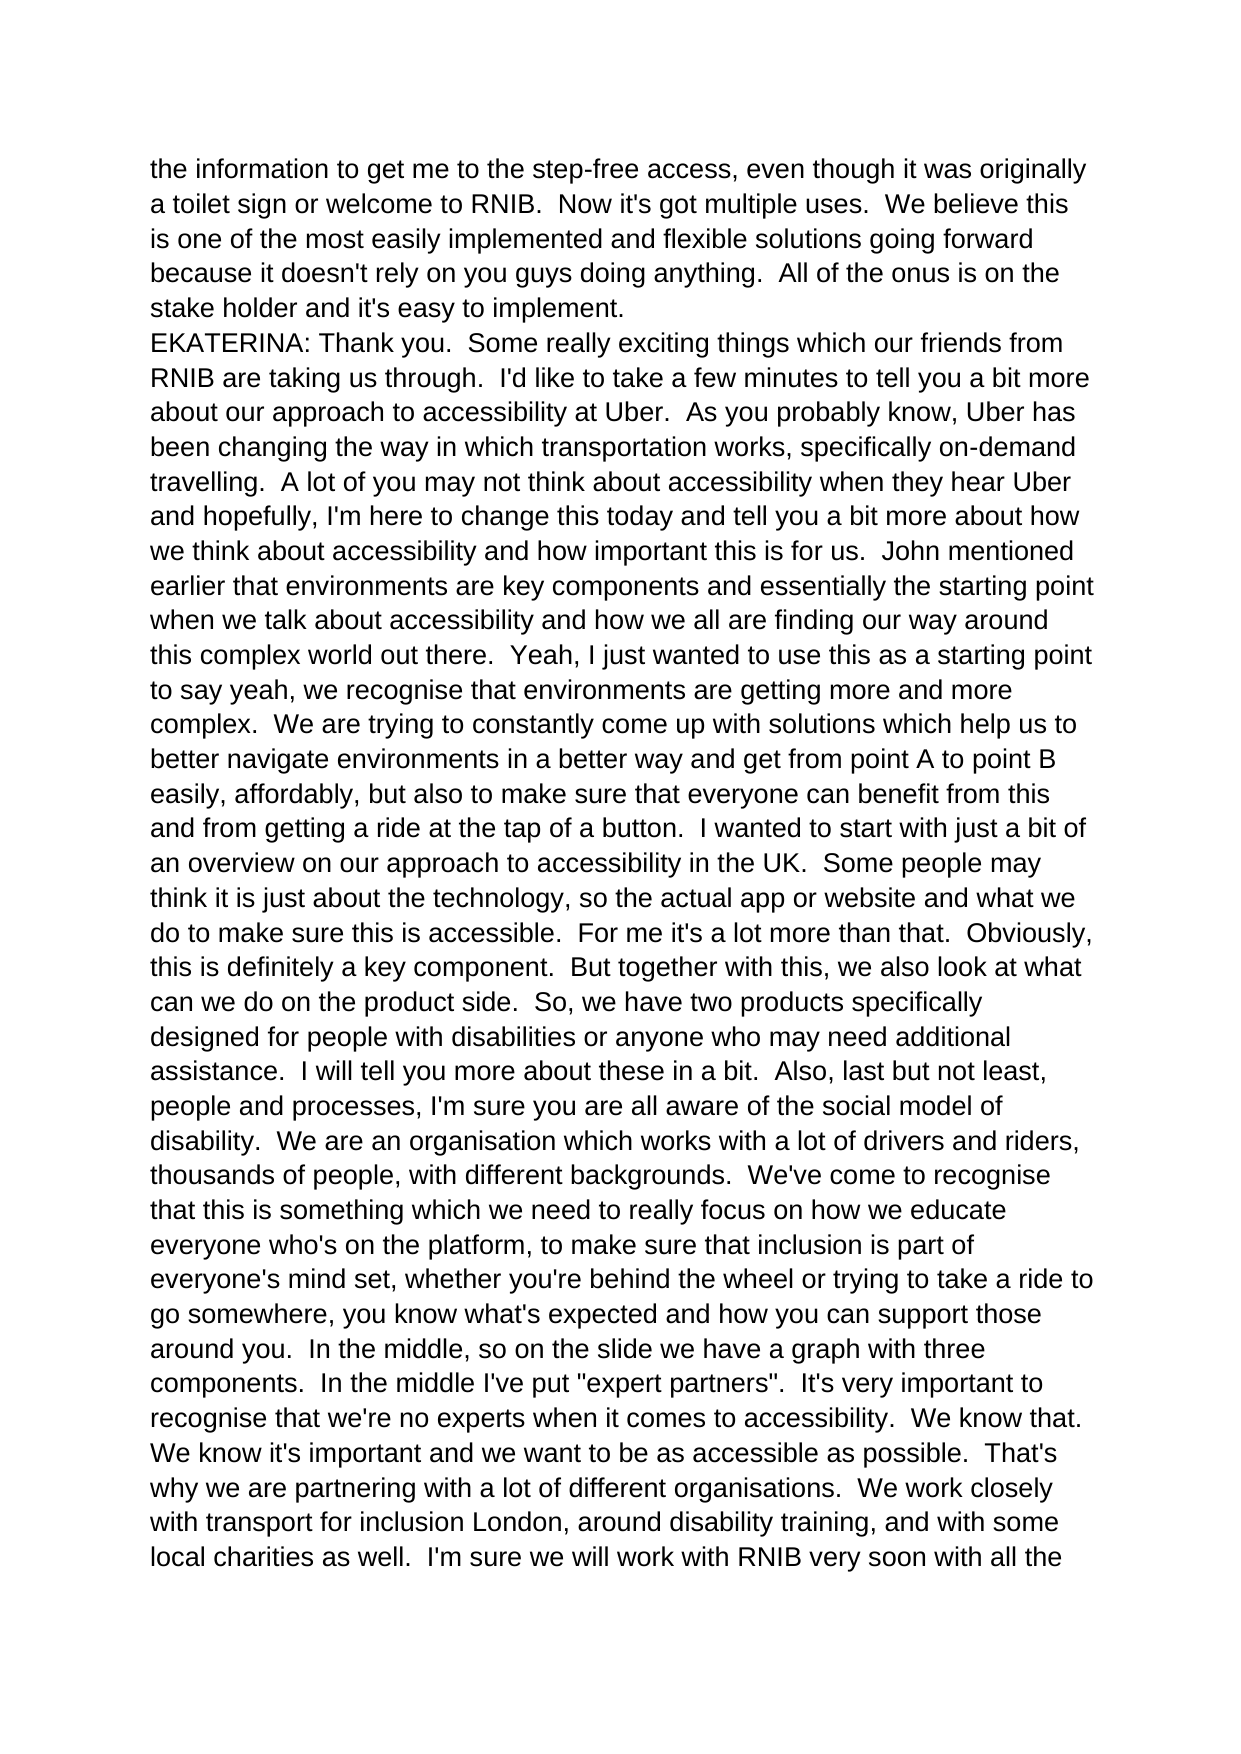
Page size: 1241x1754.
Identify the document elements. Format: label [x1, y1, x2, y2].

text [150, 150, 1095, 323]
text [150, 323, 1095, 1572]
